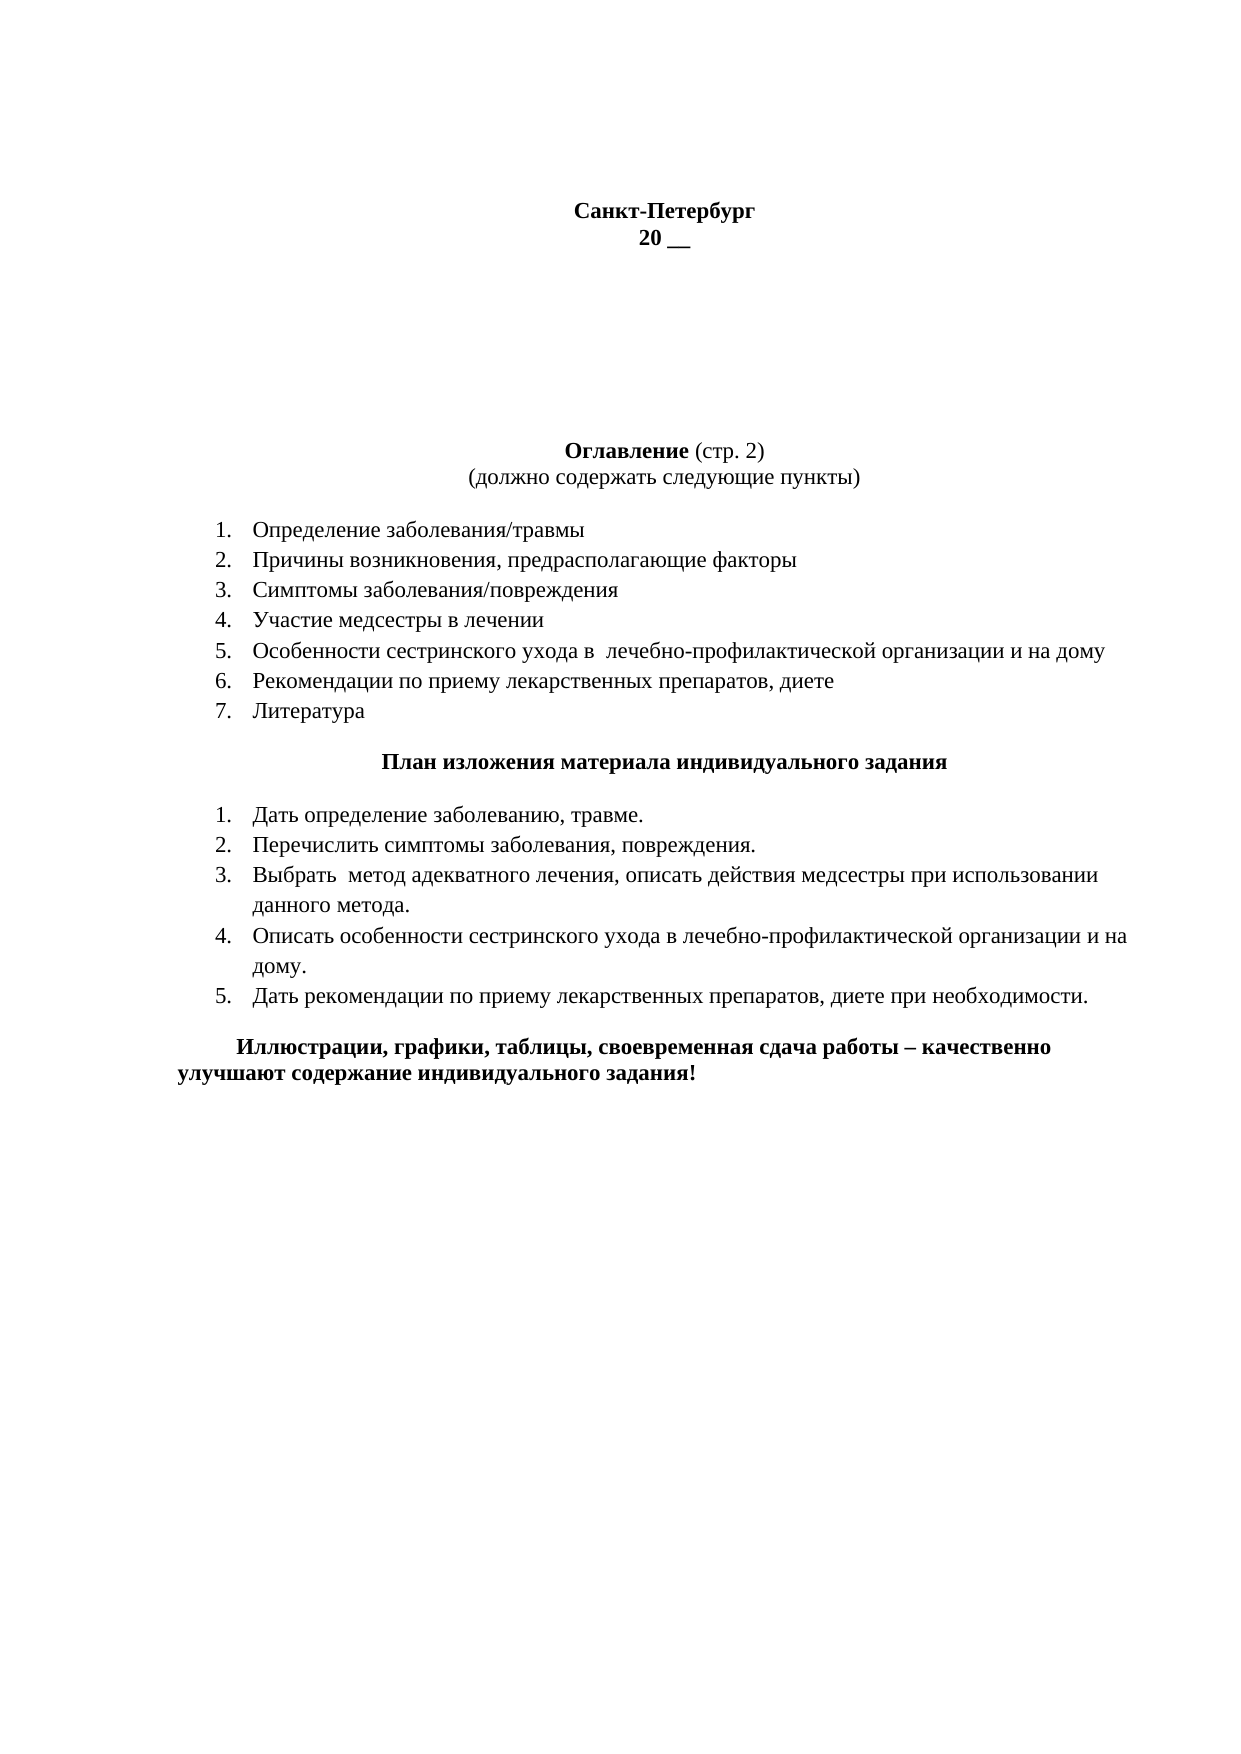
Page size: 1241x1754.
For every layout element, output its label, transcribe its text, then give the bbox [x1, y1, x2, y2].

text Оглавление (стр. 2) [177, 437, 1152, 463]
list Участие медсестры в лечении [215, 606, 1152, 633]
list Выбрать метод адекватного лечения, описать действия медсестры при использовании данного метода. [215, 861, 1152, 918]
list Рекомендации по приему лекарственных препаратов, диете [215, 667, 1152, 693]
text (должно содержать следующие пункты) [177, 463, 1152, 489]
list Причины возникновения, предрасполагающие факторы [215, 546, 1152, 572]
text Санкт-Петербург [177, 197, 1152, 223]
list Дать определение заболеванию, травме. [215, 801, 1152, 827]
list Особенности сестринского ухода в лечебно-профилактической организации и на дому [215, 637, 1152, 663]
list Литература [215, 697, 1152, 723]
text План изложения материала индивидуального задания [177, 748, 1152, 774]
list Перечислить симптомы заболевания, повреждения. [215, 831, 1152, 857]
list Симптомы заболевания/повреждения [215, 576, 1152, 603]
text Иллюстрации, графики, таблицы, своевременная сдача работы – качественно улучшают содержание индивидуального задания! [177, 1033, 1152, 1086]
text 20 __ [177, 223, 1152, 250]
list Дать рекомендации по приему лекарственных препаратов, диете при необходимости. [215, 982, 1152, 1008]
list Определение заболевания/травмы [215, 516, 1152, 542]
list Описать особенности сестринского ухода в лечебно-профилактической организации и на дому. [215, 922, 1152, 978]
